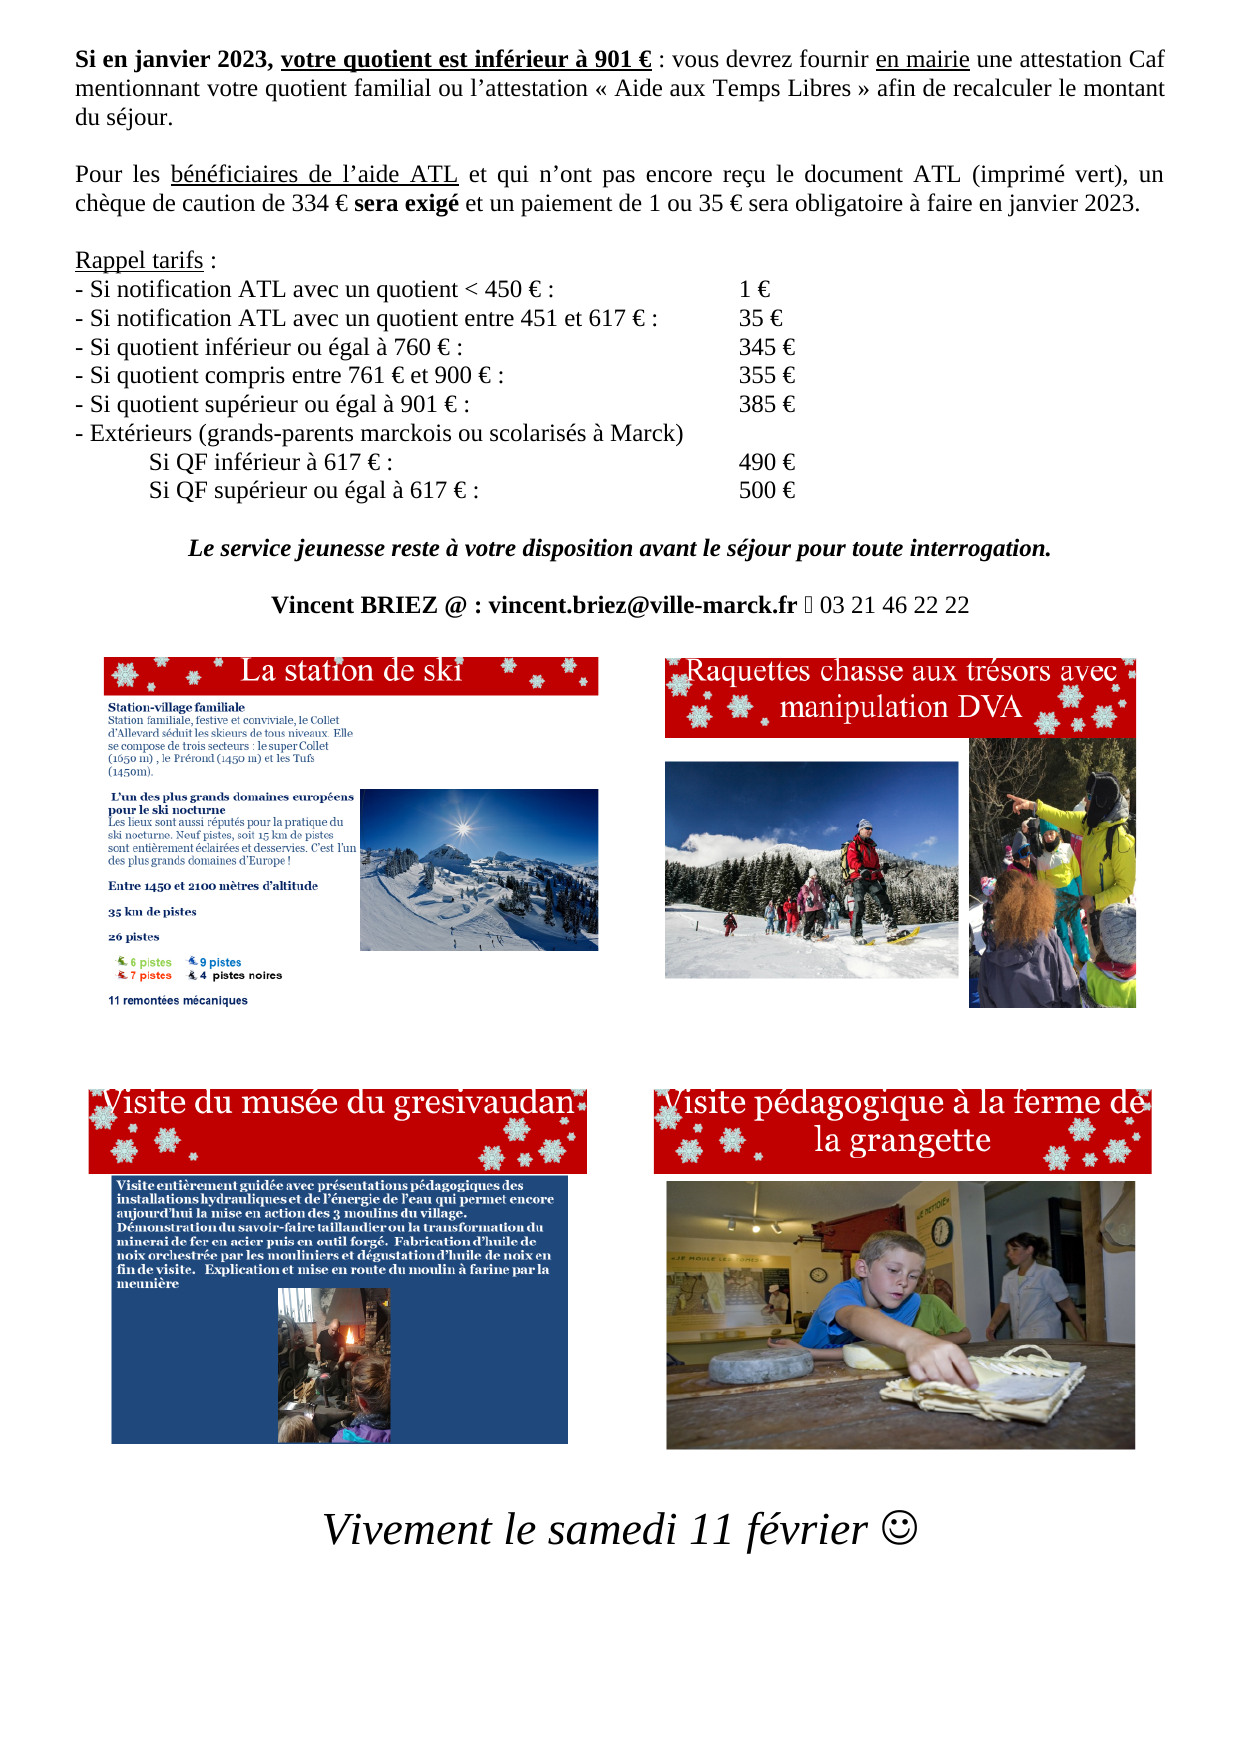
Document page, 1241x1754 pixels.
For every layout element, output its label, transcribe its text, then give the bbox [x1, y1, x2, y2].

text - Si quotient compris entre 761 € et 900 € : 355 € [75, 361, 1165, 389]
text - Extérieurs (grands-parents marckois ou scolarisés à Marck) [75, 418, 1165, 447]
text Pour les bénéficiaires de l’aide ATL et qui n’ont pas encore reçu le document ATL (imprimé vert), un chèque de caution de 334 € sera exigé et un paiement de 1 ou 35 € sera obligatoire à faire en janvier 2023. [75, 159, 1165, 217]
text - Si notification ATL avec un quotient < 450 € : 1 € [75, 274, 1165, 303]
text Vincent BRIEZ @ : vincent.briez@ville-marck.fr 03 21 46 22 22 [75, 591, 1165, 619]
text Si QF inférieur à 617 € : 490 € [75, 447, 1165, 476]
text - Si notification ATL avec un quotient entre 451 et 617 € : 35 € [75, 303, 1165, 332]
text Si en janvier 2023, votre quotient est inférieur à 901 € : vous devrez fournir en mairie une attestation Caf mentionnant votre quotient familial ou l’attestation « Aide aux Temps Libres » afin de recalculer le montant du séjour. [75, 44, 1165, 131]
picture [88, 1089, 587, 1455]
picture [653, 1089, 1152, 1455]
text Rappel tarifs : [75, 246, 1165, 274]
picture [103, 657, 599, 1008]
picture [665, 658, 1137, 1008]
text Vivement le samedi 11 février [75, 1502, 1165, 1554]
text Si QF supérieur ou égal à 617 € : 500 € [75, 476, 1165, 504]
text - Si quotient inférieur ou égal à 760 € : 345 € [75, 332, 1165, 361]
text - Si quotient supérieur ou égal à 901 € : 385 € [75, 389, 1165, 418]
text Le service jeunesse reste à votre disposition avant le séjour pour toute interrogation. [75, 533, 1165, 562]
